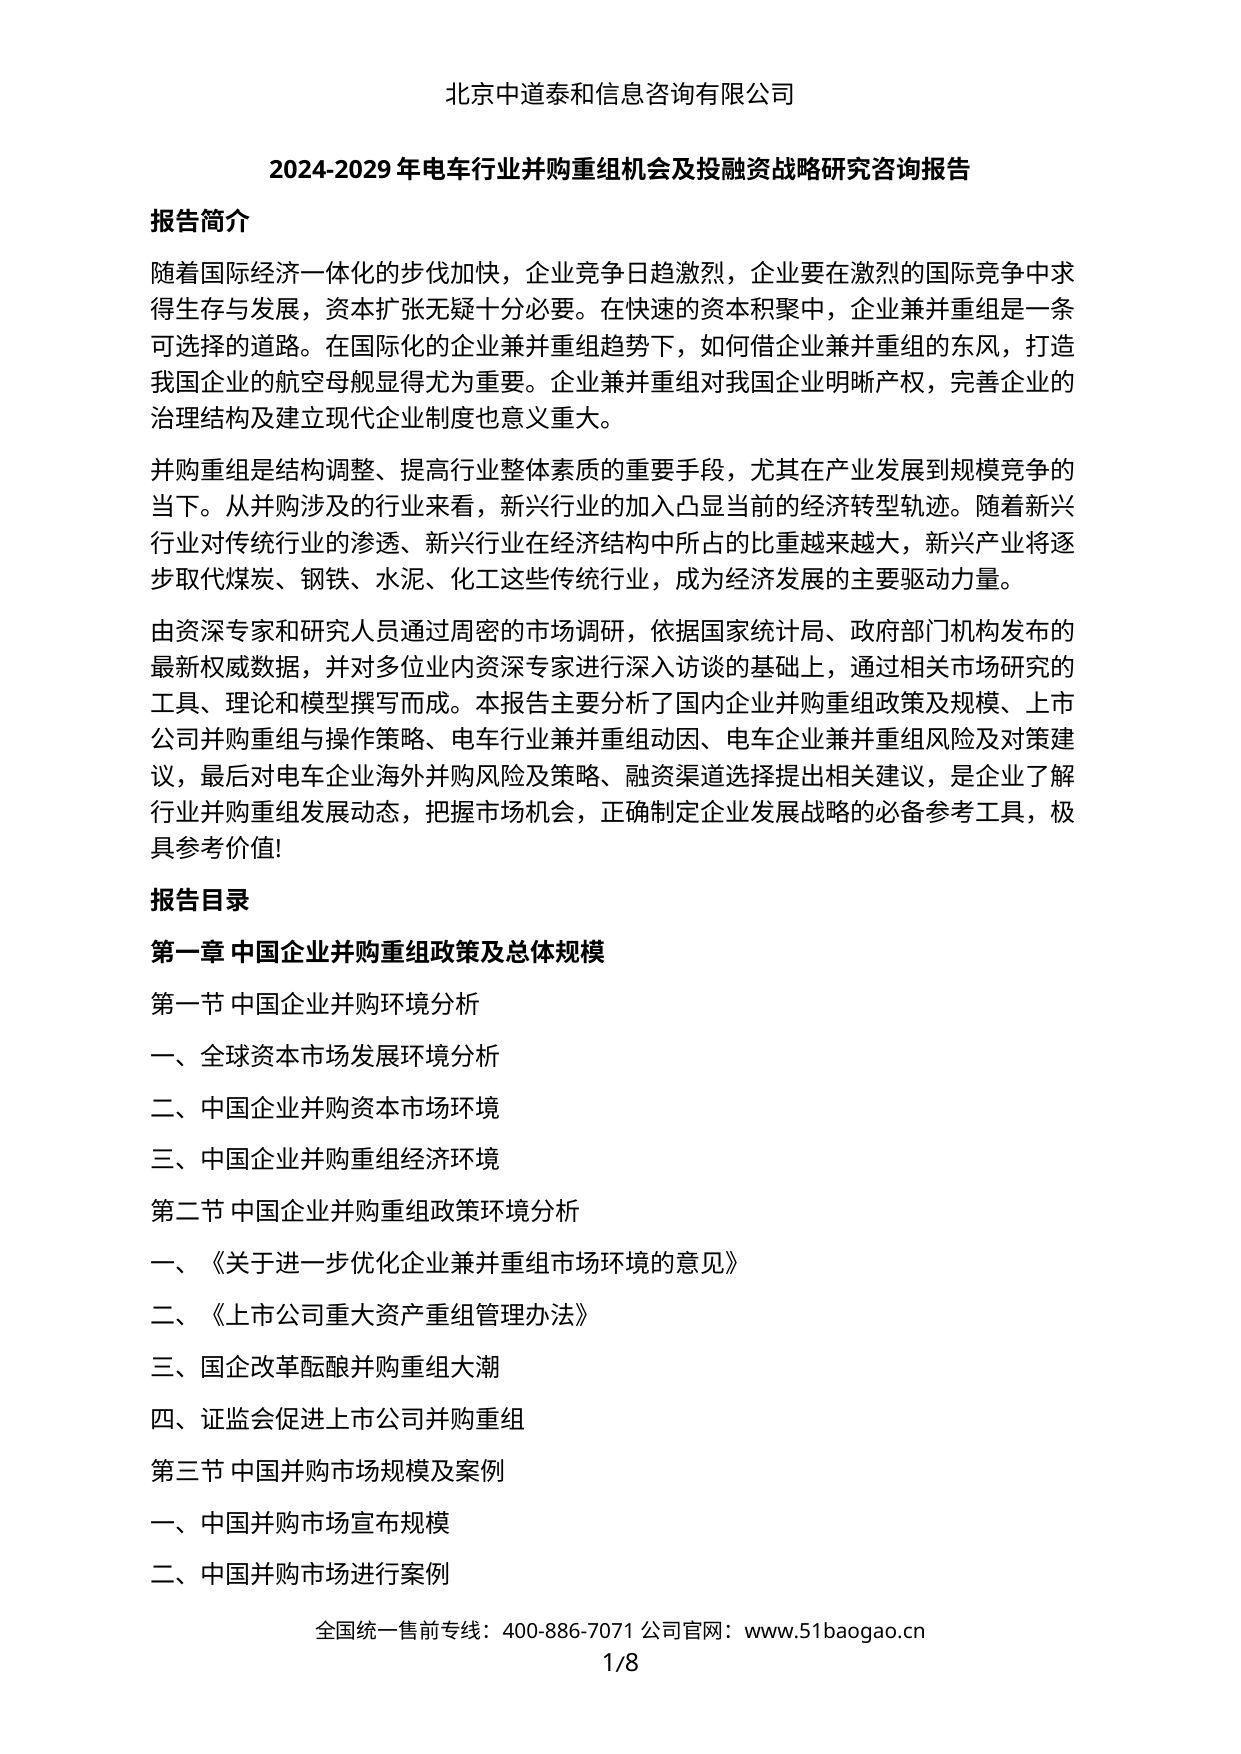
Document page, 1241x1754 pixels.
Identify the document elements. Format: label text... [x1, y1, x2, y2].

text 报告目录 [150, 881, 1090, 917]
text 二、中国企业并购资本市场环境 [150, 1088, 1090, 1124]
text 第二节 中国企业并购重组政策环境分析 [150, 1192, 1090, 1228]
text 二、中国并购市场进行案例 [150, 1555, 1090, 1591]
text 第一节 中国企业并购环境分析 [150, 984, 1090, 1021]
text 一、《关于进一步优化企业兼并重组市场环境的意见》 [150, 1244, 1090, 1280]
text 第三节 中国并购市场规模及案例 [150, 1451, 1090, 1487]
text 由资深专家和研究人员通过周密的市场调研，依据国家统计局、政府部门机构发布的最新权威数据，并对多位业内资深专家进行深入访谈的基础上，通过相关市场研究的工具、理论和模型撰写而成。本报告主要分析了国内企业并购重组政策及规模、上市公司并购重组与操作策略、电车行业兼并重组动因、电车企业兼并重组风险及对策建议，最后对电车企业海外并购风险及策略、融资渠道选择提出相关建议，是企业了解行业并购重组发展动态，把握市场机会，正确制定企业发展战略的必备参考工具，极具参考价值! [150, 611, 1090, 865]
text 四、证监会促进上市公司并购重组 [150, 1399, 1090, 1436]
text 报告简介 [150, 202, 1090, 238]
text 一、中国并购市场宣布规模 [150, 1503, 1090, 1539]
text 随着国际经济一体化的步伐加快，企业竞争日趋激烈，企业要在激烈的国际竞争中求得生存与发展，资本扩张无疑十分必要。在快速的资本积聚中，企业兼并重组是一条可选择的道路。在国际化的企业兼并重组趋势下，如何借企业兼并重组的东风，打造我国企业的航空母舰显得尤为重要。企业兼并重组对我国企业明晰产权，完善企业的治理结构及建立现代企业制度也意义重大。 [150, 254, 1090, 435]
text 三、国企改革酝酿并购重组大潮 [150, 1347, 1090, 1384]
text 第一章 中国企业并购重组政策及总体规模 [150, 932, 1090, 969]
text 一、全球资本市场发展环境分析 [150, 1036, 1090, 1072]
text 二、《上市公司重大资产重组管理办法》 [150, 1296, 1090, 1332]
text 2024-2029年电车行业并购重组机会及投融资战略研究咨询报告 [150, 150, 1090, 186]
text 并购重组是结构调整、提高行业整体素质的重要手段，尤其在产业发展到规模竞争的当下。从并购涉及的行业来看，新兴行业的加入凸显当前的经济转型轨迹。随着新兴行业对传统行业的渗透、新兴行业在经济结构中所占的比重越来越大，新兴产业将逐步取代煤炭、钢铁、水泥、化工这些传统行业，成为经济发展的主要驱动力量。 [150, 451, 1090, 596]
text 三、中国企业并购重组经济环境 [150, 1140, 1090, 1176]
